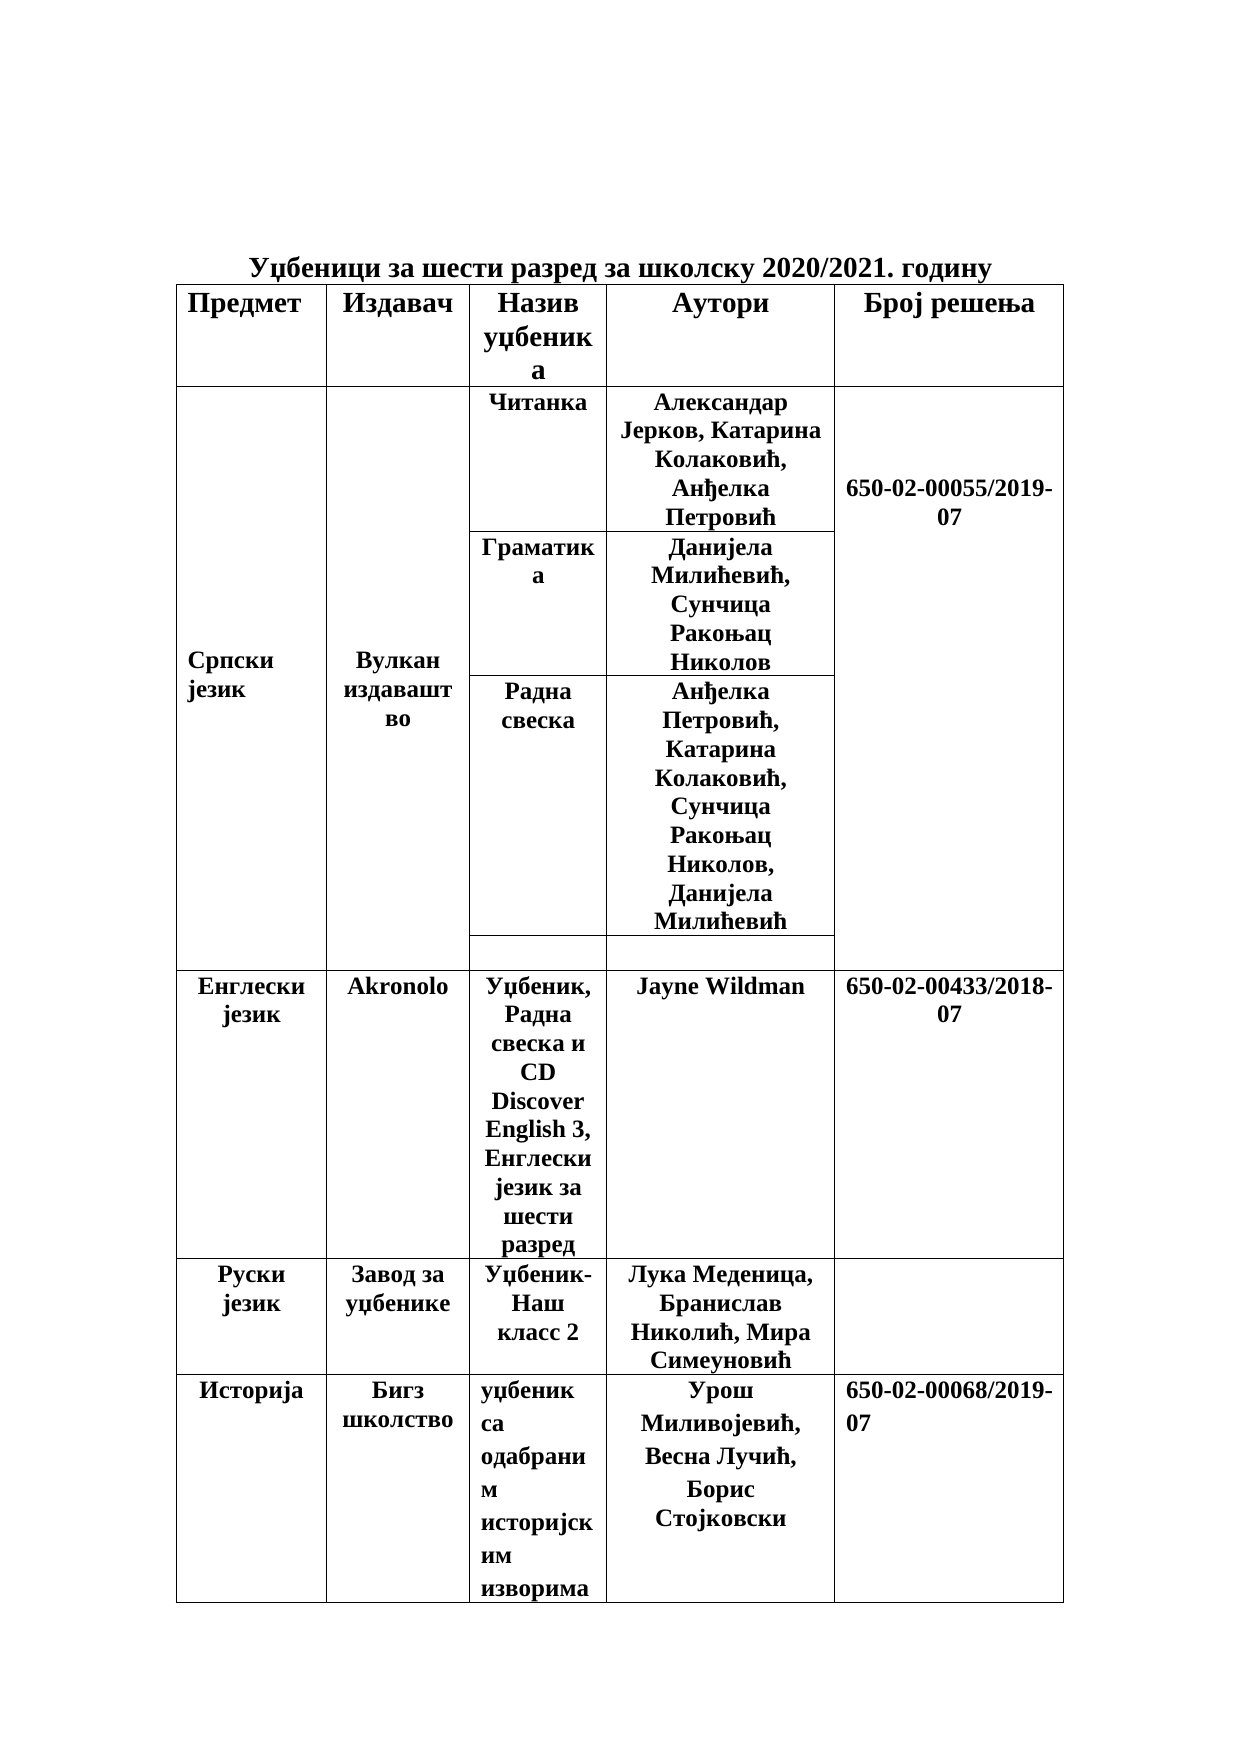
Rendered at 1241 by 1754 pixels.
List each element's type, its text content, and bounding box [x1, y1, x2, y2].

table_cell Читанка [470, 387, 606, 531]
table_header Издавач [327, 285, 469, 386]
table_cell Бигз школство [327, 1375, 469, 1602]
table_cell Лука Меденица, Бранислав Николић, Мира Симеуновић [607, 1259, 834, 1374]
table_cell Уџбеник, Радна свеска и CD Discover English 3, Енглески језик за шести разред [470, 971, 606, 1258]
table_cell [470, 936, 606, 970]
table_cell Завод за уџбенике [327, 1259, 469, 1374]
table_header Аутори [607, 285, 834, 386]
table_cell Jayne Wildman [607, 971, 834, 1258]
table_cell Александар Јерков, Катарина Колаковић, Анђелка Петровић [607, 387, 834, 531]
table_cell 650-02-00433/2018-07 [835, 971, 1063, 1258]
table_cell Граматика [470, 532, 606, 675]
table_cell Енглески језик [177, 971, 326, 1258]
table_header Назив уџбеника [470, 285, 606, 386]
table_cell Руски језик [177, 1259, 326, 1374]
table_cell [835, 1259, 1063, 1374]
table_header Број решења [835, 285, 1063, 386]
table_cell Српски језик [177, 387, 326, 970]
table_cell Akronolo [327, 971, 469, 1258]
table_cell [835, 1375, 1063, 1602]
table_cell Уџбеник- Наш класс 2 [470, 1259, 606, 1374]
table_cell Историја [177, 1375, 326, 1602]
table_cell Вулкан издаваштво [327, 387, 469, 970]
table_cell 650-02-00055/2019-07 [835, 387, 1063, 970]
table_cell Анђелка Петровић, Катарина Колаковић, Сунчица Ракоњац Николов, Данијела Милићевић [607, 676, 834, 935]
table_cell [470, 1375, 606, 1602]
table_cell Радна свеска [470, 676, 606, 935]
table_cell [607, 936, 834, 970]
table_cell Данијела Милићевић, Сунчица Ракоњац Николов [607, 532, 834, 675]
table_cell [607, 1375, 834, 1602]
text Уџбеници за шести разред за школску 2020/2021. годину [187, 251, 1053, 284]
table_header Предмет [177, 285, 326, 386]
